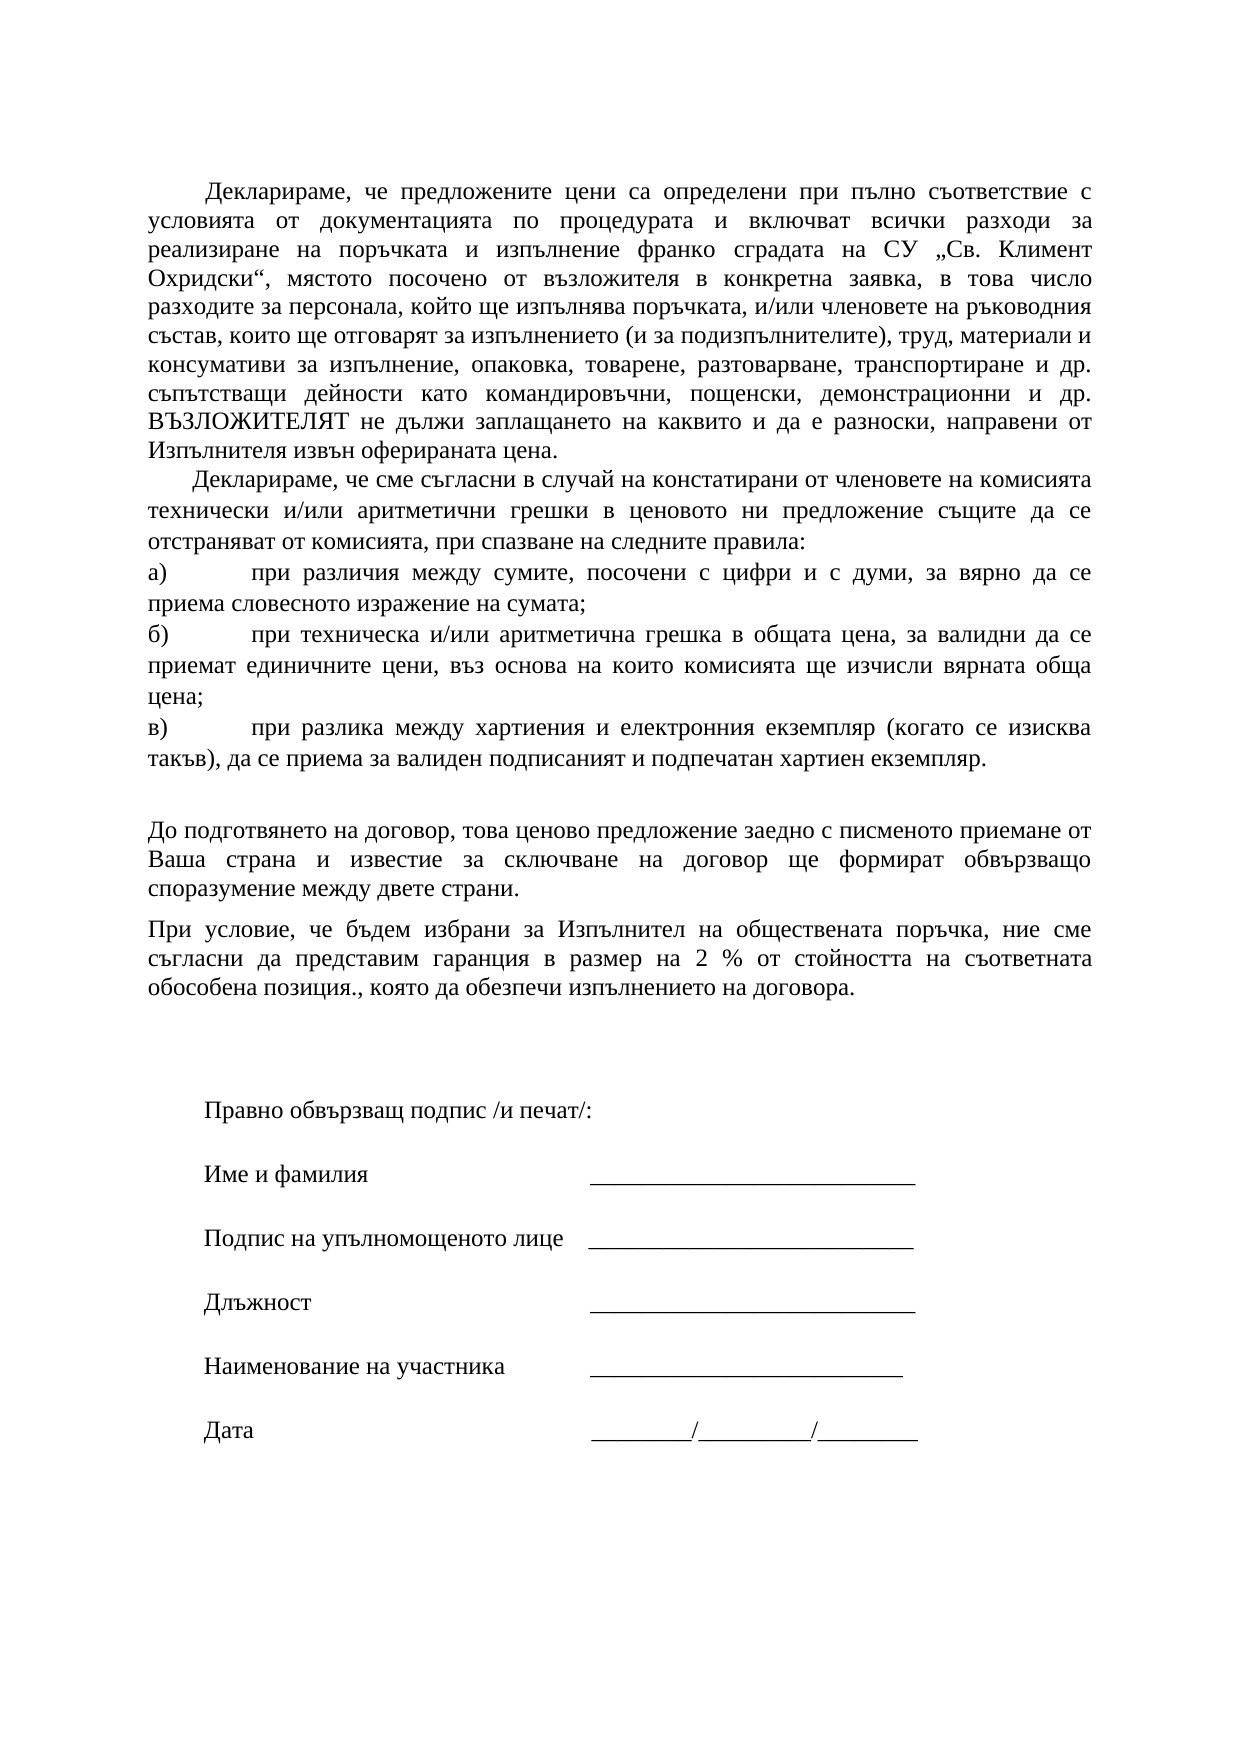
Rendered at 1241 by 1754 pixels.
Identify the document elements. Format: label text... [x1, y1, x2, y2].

text в) при разлика между хартиения и електронния екземпляр (когато се изисква такъв), да се приема за валиден подписаният и подпечатан хартиен екземпляр. [148, 712, 1093, 772]
text До подготвянето на договор, това ценово предложение заедно с писменото приемане от Ваша страна и известие за сключване на договор ще формират обвързващо споразумение между двете страни. [148, 816, 1093, 902]
text Наименование на участника _________________________ [148, 1351, 1093, 1380]
text Дата ________/_________/________ [148, 1415, 1093, 1444]
text Декларираме, че сме съгласни в случай на констатирани от членовете на комисията технически и/или аритметични грешки в ценовото ни предложение същите да се отстраняват от комисията, при спазване на следните правила: [148, 464, 1093, 555]
text При условие, че бъдем избрани за Изпълнител на обществената поръчка, ние сме съгласни да представим гаранция в размер на 2 % от стойността на съответната обособена позиция., която да обезпечи изпълнението на договора. [148, 914, 1093, 1001]
text Име и фамилия __________________________ [148, 1159, 1093, 1188]
text Подпис на упълномощеното лице __________________________ [148, 1223, 1093, 1252]
text б) при техническа и/или аритметична грешка в общата цена, за валидни да се приемат единичните цени, въз основа на които комисията ще изчисли вярната обща цена; [148, 619, 1093, 710]
text Правно обвързващ подпис /и печат/: [148, 1096, 1093, 1124]
text Длъжност __________________________ [148, 1287, 1093, 1316]
text Декларираме, че предложените цени са определени при пълно съответствие с условията от документацията по процедурата и включват всички разходи за реализиране на поръчката и изпълнение франко сградата на СУ „Св. Климент Охридски“, мястото посочено от възложителя в конкретна заявка, в това число разходите за персонала, който ще изпълнява поръчката, и/или членовете на ръководния състав, които ще отговарят за изпълнението (и за подизпълнителите), труд, материали и консумативи за изпълнение, опаковка, товарене, разтоварване, транспортиране и др. съпътстващи дейности като командировъчни, пощенски, демонстрационни и др. ВЪЗЛОЖИТЕЛЯТ не дължи заплащането на каквито и да е разноски, направени от Изпълнителя извън оферираната цена. [148, 176, 1093, 464]
text а) при различия между сумите, посочени с цифри и с думи, за вярно да се приема словесното изражение на сумата; [148, 557, 1093, 617]
